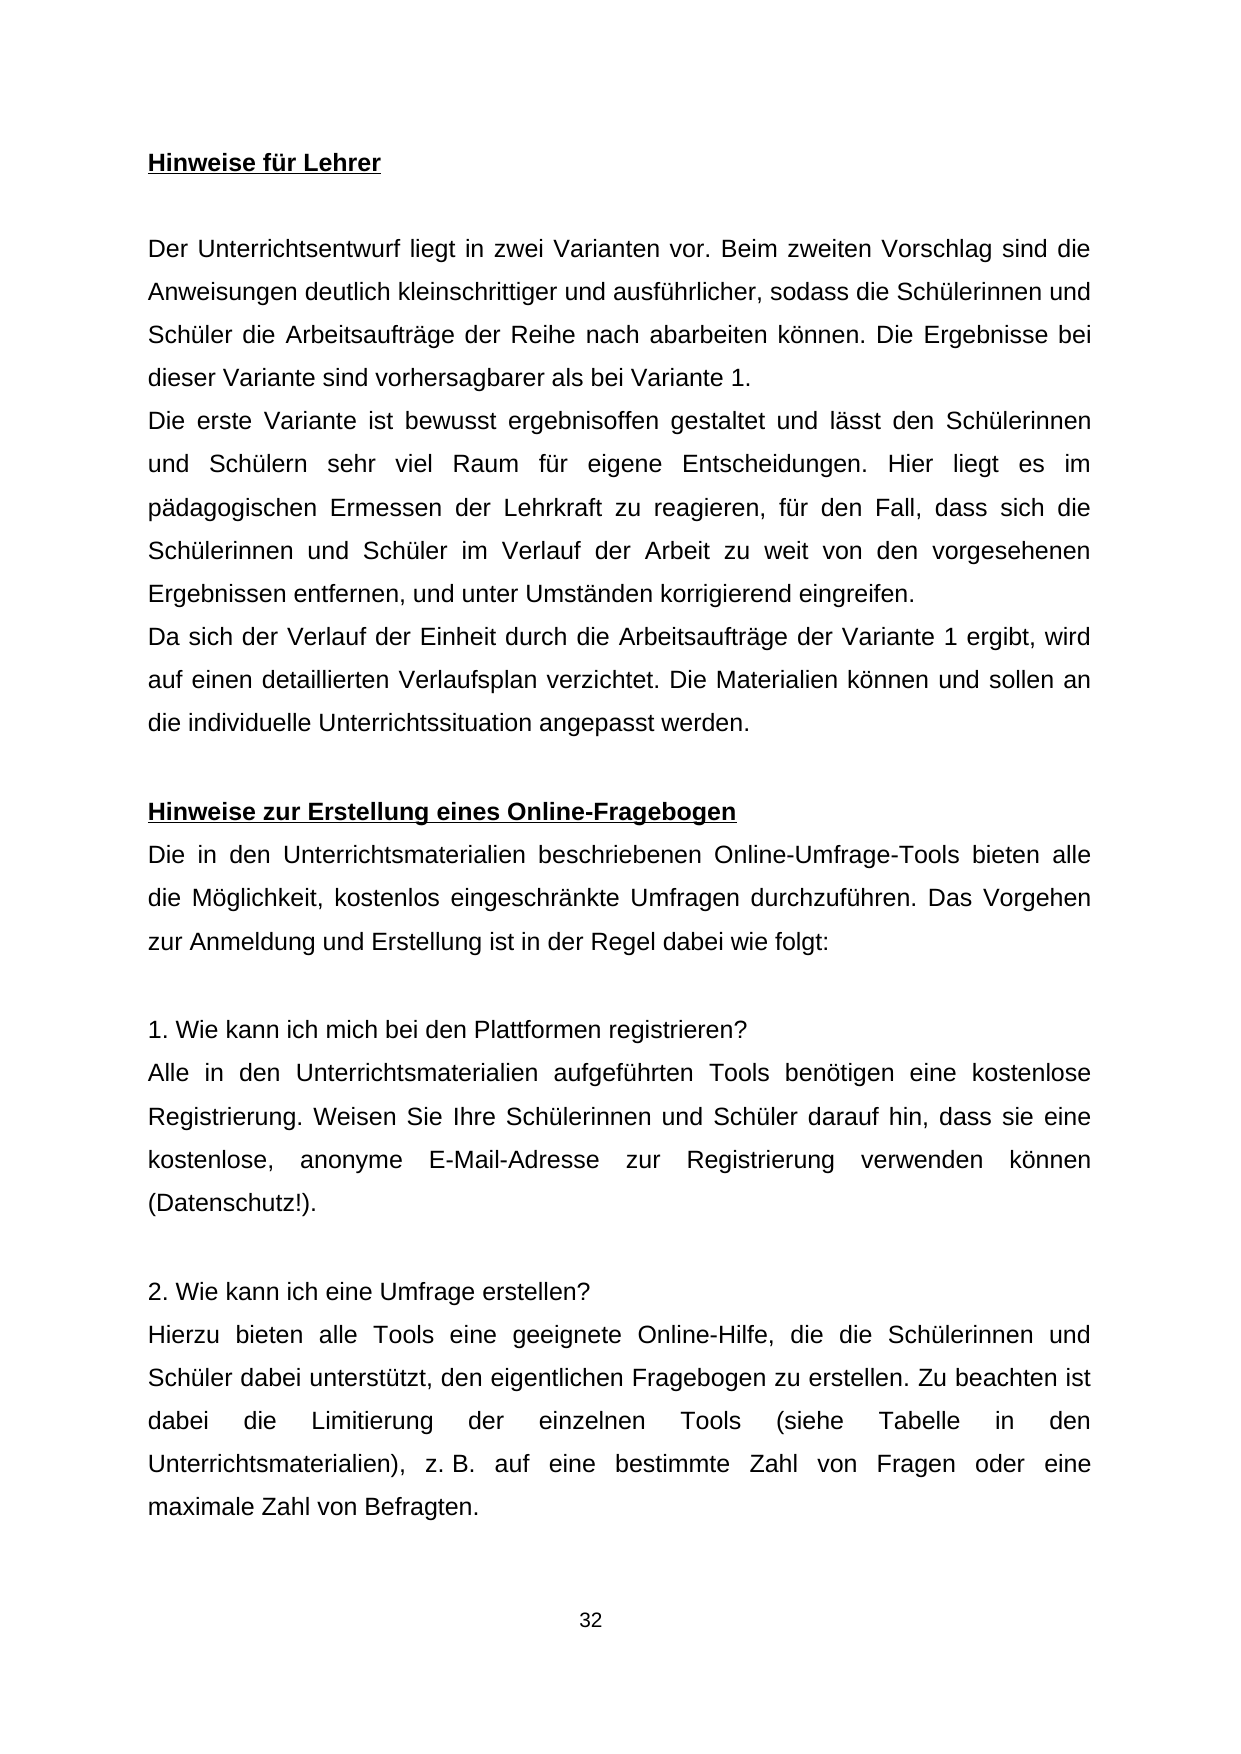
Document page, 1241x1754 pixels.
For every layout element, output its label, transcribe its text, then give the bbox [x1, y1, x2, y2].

text Alle in den Unterrichtsmaterialien aufgeführten Tools benötigen eine kostenlose Registrierung. Weisen Sie Ihre Schülerinnen und Schüler darauf hin, dass sie eine kostenlose, anonyme E-Mail-Adresse zur Registrierung verwenden können (Datenschutz!). [148, 1058, 1093, 1217]
text Der Unterrichtsentwurf liegt in zwei Varianten vor. Beim zweiten Vorschlag sind die Anweisungen deutlich kleinschrittiger und ausführlicher, sodass die Schülerinnen und Schüler die Arbeitsaufträge der Reihe nach abarbeiten können. Die Ergebnisse bei dieser Variante sind vorhersagbarer als bei Variante 1. [148, 234, 1093, 392]
text Die in den Unterrichtsmaterialien beschriebenen Online-Umfrage-Tools bieten alle die Möglichkeit, kostenlos eingeschränkte Umfragen durchzuführen. Das Vorgehen zur Anmeldung und Erstellung ist in der Regel dabei wie folgt: [148, 840, 1093, 955]
text Die erste Variante ist bewusst ergebnisoffen gestaltet und lässt den Schülerinnen und Schülern sehr viel Raum für eigene Entscheidungen. Hier liegt es im pädagogischen Ermessen der Lehrkraft zu reagieren, für den Fall, dass sich die Schülerinnen und Schüler im Verlauf der Arbeit zu weit von den vorgesehenen Ergebnissen entfernen, und unter Umständen korrigierend eingreifen. [148, 406, 1093, 608]
text Hinweise zur Erstellung eines Online-Fragebogen [148, 797, 1093, 826]
text 1. Wie kann ich mich bei den Plattformen registrieren? [148, 1015, 1093, 1044]
text Hierzu bieten alle Tools eine geeignete Online-Hilfe, die die Schülerinnen und Schüler dabei unterstützt, den eigentlichen Fragebogen zu erstellen. Zu beachten ist dabei die Limitierung der einzelnen Tools (siehe Tabelle in den Unterrichtsmaterialien), z. B. auf eine bestimmte Zahl von Fragen oder eine maximale Zahl von Befragten. [148, 1320, 1093, 1521]
text Hinweise für Lehrer [148, 148, 1093, 176]
text 2. Wie kann ich eine Umfrage erstellen? [148, 1277, 1093, 1305]
text Da sich der Verlauf der Einheit durch die Arbeitsaufträge der Variante 1 ergibt, wird auf einen detaillierten Verlaufsplan verzichtet. Die Materialien können und sollen an die individuelle Unterrichtssituation angepasst werden. [148, 622, 1093, 737]
